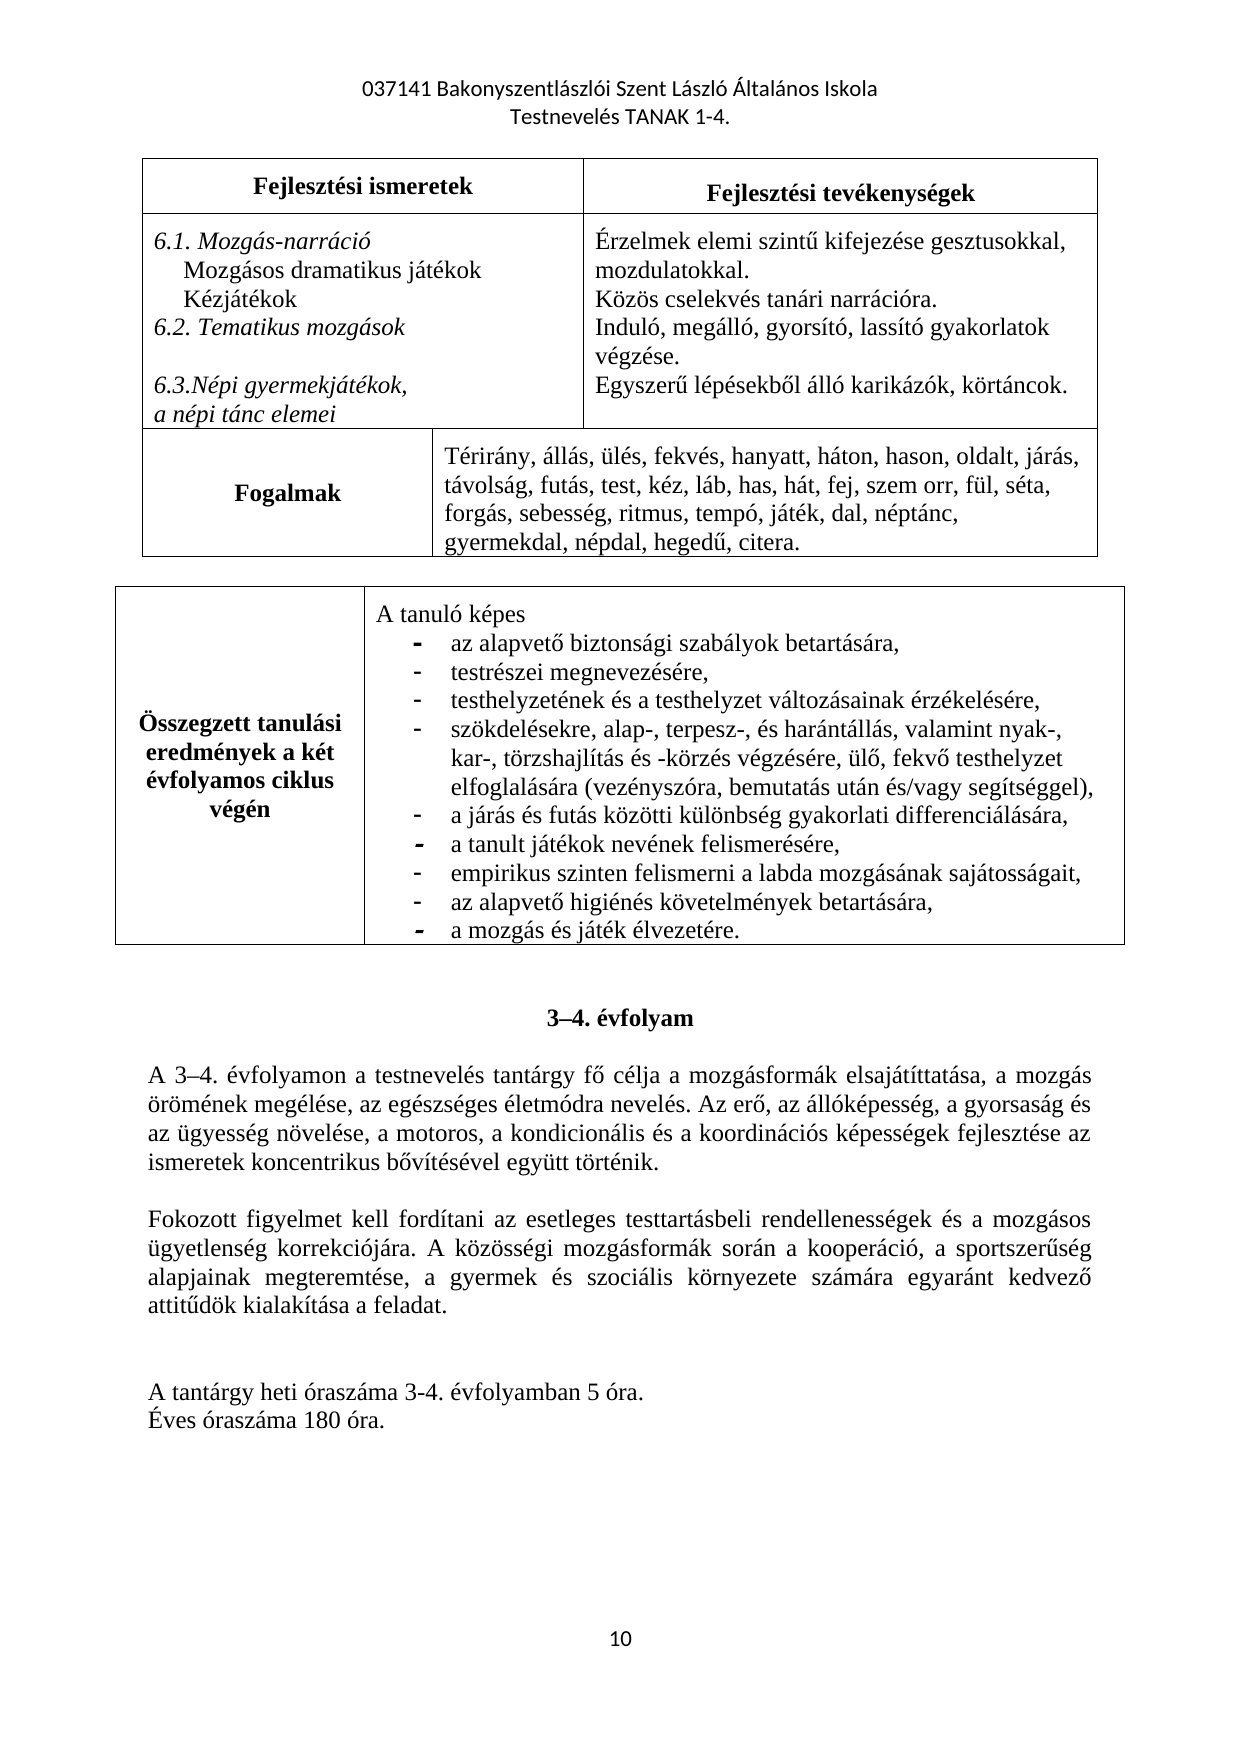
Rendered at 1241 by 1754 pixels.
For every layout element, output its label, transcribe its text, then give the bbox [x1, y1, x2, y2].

table_header Fejlesztési ismeretek [143, 159, 583, 213]
table_cell Fogalmak [143, 429, 432, 556]
table_header Összegzett tanulási eredmények a két évfolyamos ciklus végén [116, 587, 364, 944]
list 3–4. évfolyam [148, 1003, 1092, 1032]
list A tantárgy heti óraszáma 3-4. évfolyamban 5 óra. [148, 1377, 1092, 1405]
list Fokozott figyelmet kell fordítani az esetleges testtartásbeli rendellenességek és a mozgásos ügyetlenség korrekciójára. A közösségi mozgásformák során a kooperáció, a sportszerűség alapjainak megteremtése, a gyermek és szociális környezete számára egyaránt kedvező attitűdök kialakítása a feladat. [148, 1204, 1092, 1319]
table_header A tanuló képes az alapvető biztonsági szabályok betartására, testrészei megnevezésére, testhelyzetének és a testhelyzet változásainak érzékelésére, szökdelésekre, alap-, terpesz-, és harántállás, valamint nyak-, kar-, törzshajlítás és -körzés végzésére, ülő, fekvő testhelyzet elfoglalására (vezényszóra, bemutatás után és/vagy segítséggel), a járás és futás közötti különbség gyakorlati differenciálására, a tanult játékok nevének felismerésére, empirikus szinten felismerni a labda mozgásának sajátosságait, az alapvető higiénés követelmények betartására, a mozgás és játék élvezetére. [365, 587, 1124, 944]
table_cell Érzelmek elemi szintű kifejezése gesztusokkal, mozdulatokkal. Közös cselekvés tanári narrációra. Induló, megálló, gyorsító, lassító gyakorlatok végzése. Egyszerű lépésekből álló karikázók, körtáncok. [584, 214, 1097, 427]
list Éves óraszáma 180 óra. [148, 1405, 1092, 1434]
list A 3–4. évfolyamon a testnevelés tantárgy fő célja a mozgásformák elsajátíttatása, a mozgás örömének megélése, az egészséges életmódra nevelés. Az erő, az állóképesség, a gyorsaság és az ügyesség növelése, a motoros, a kondicionális és a koordinációs képességek fejlesztése az ismeretek koncentrikus bővítésével együtt történik. [148, 1060, 1092, 1175]
table_header Fejlesztési tevékenységek [584, 159, 1097, 213]
table_cell Térirány, állás, ülés, fekvés, hanyatt, háton, hason, oldalt, járás, távolság, futás, test, kéz, láb, has, hát, fej, szem orr, fül, séta, forgás, sebesség, ritmus, tempó, játék, dal, néptánc, gyermekdal, népdal, hegedű, citera. [433, 429, 1097, 556]
table_cell 6.1. Mozgás-narráció Mozgásos dramatikus játékok Kézjátékok 6.2. Tematikus mozgások 6.3.Népi gyermekjátékok, a népi tánc elemei [143, 214, 583, 427]
